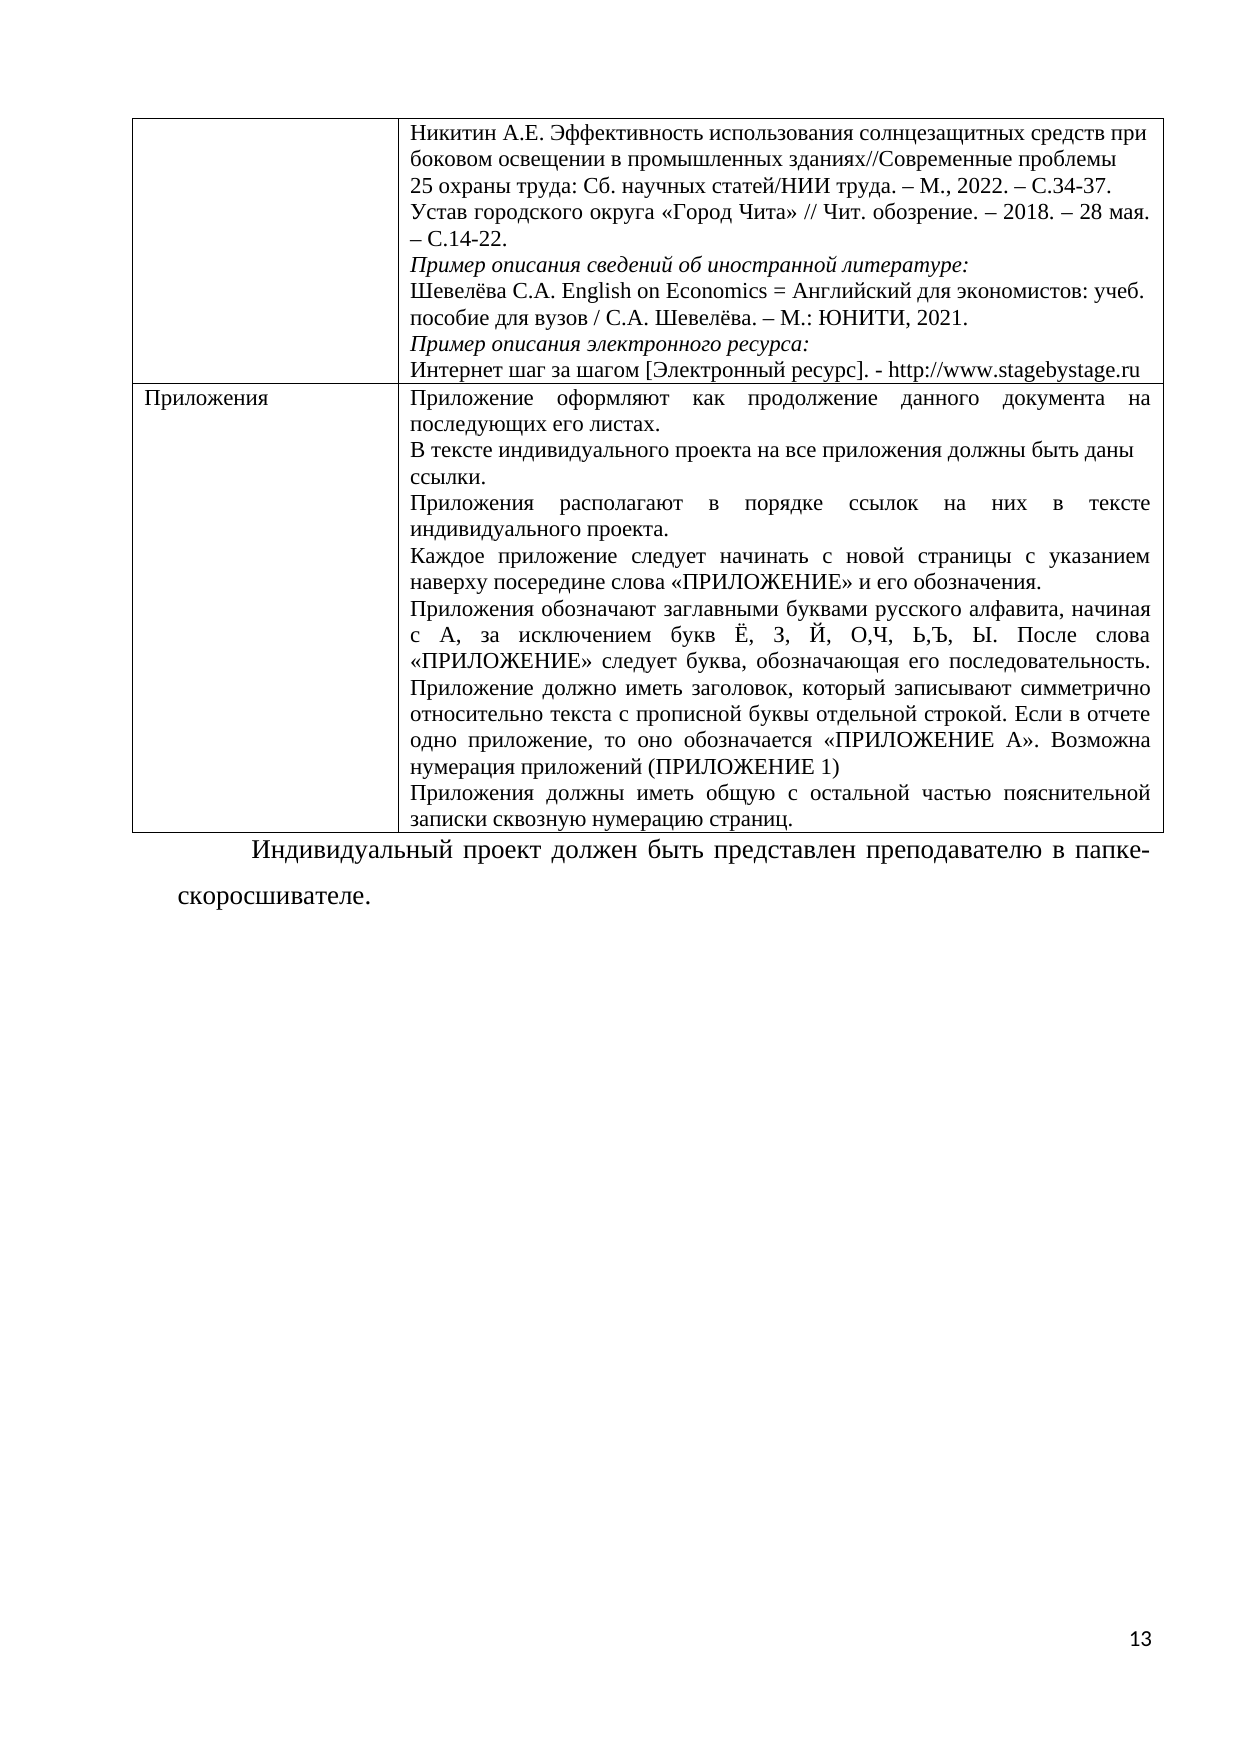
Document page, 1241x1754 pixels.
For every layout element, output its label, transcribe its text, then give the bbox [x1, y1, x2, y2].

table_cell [399, 119, 1163, 383]
text Индивидуальный проект должен быть представлен преподавателю в папке-скоросшивателе. [177, 833, 1152, 911]
table_cell Приложение оформляют как продолжение данного документа на последующих его листах. В тексте индивидуального проекта на все приложения должны быть даны ссылки. Приложения располагают в порядке ссылок на них в тексте индивидуального проекта. Каждое приложение следует начинать с новой страницы с указанием наверху посередине слова «ПРИЛОЖЕНИЕ» и его обозначения. Приложения обозначают заглавными буквами русского алфавита, начиная с А, за исключением букв Ё, З, Й, О,Ч, Ь,Ъ, Ы. После слова «ПРИЛОЖЕНИЕ» следует буква, обозначающая его последовательность. Приложение должно иметь заголовок, который записывают симметрично относительно текста с прописной буквы отдельной строкой. Если в отчете одно приложение, то оно обозначается «ПРИЛОЖЕНИЕ А». Возможна нумерация приложений (ПРИЛОЖЕНИЕ 1) Приложения должны иметь общую с остальной частью пояснительной записки сквозную нумерацию страниц. [399, 384, 1163, 832]
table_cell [133, 119, 398, 383]
table_cell Приложения [133, 384, 398, 832]
